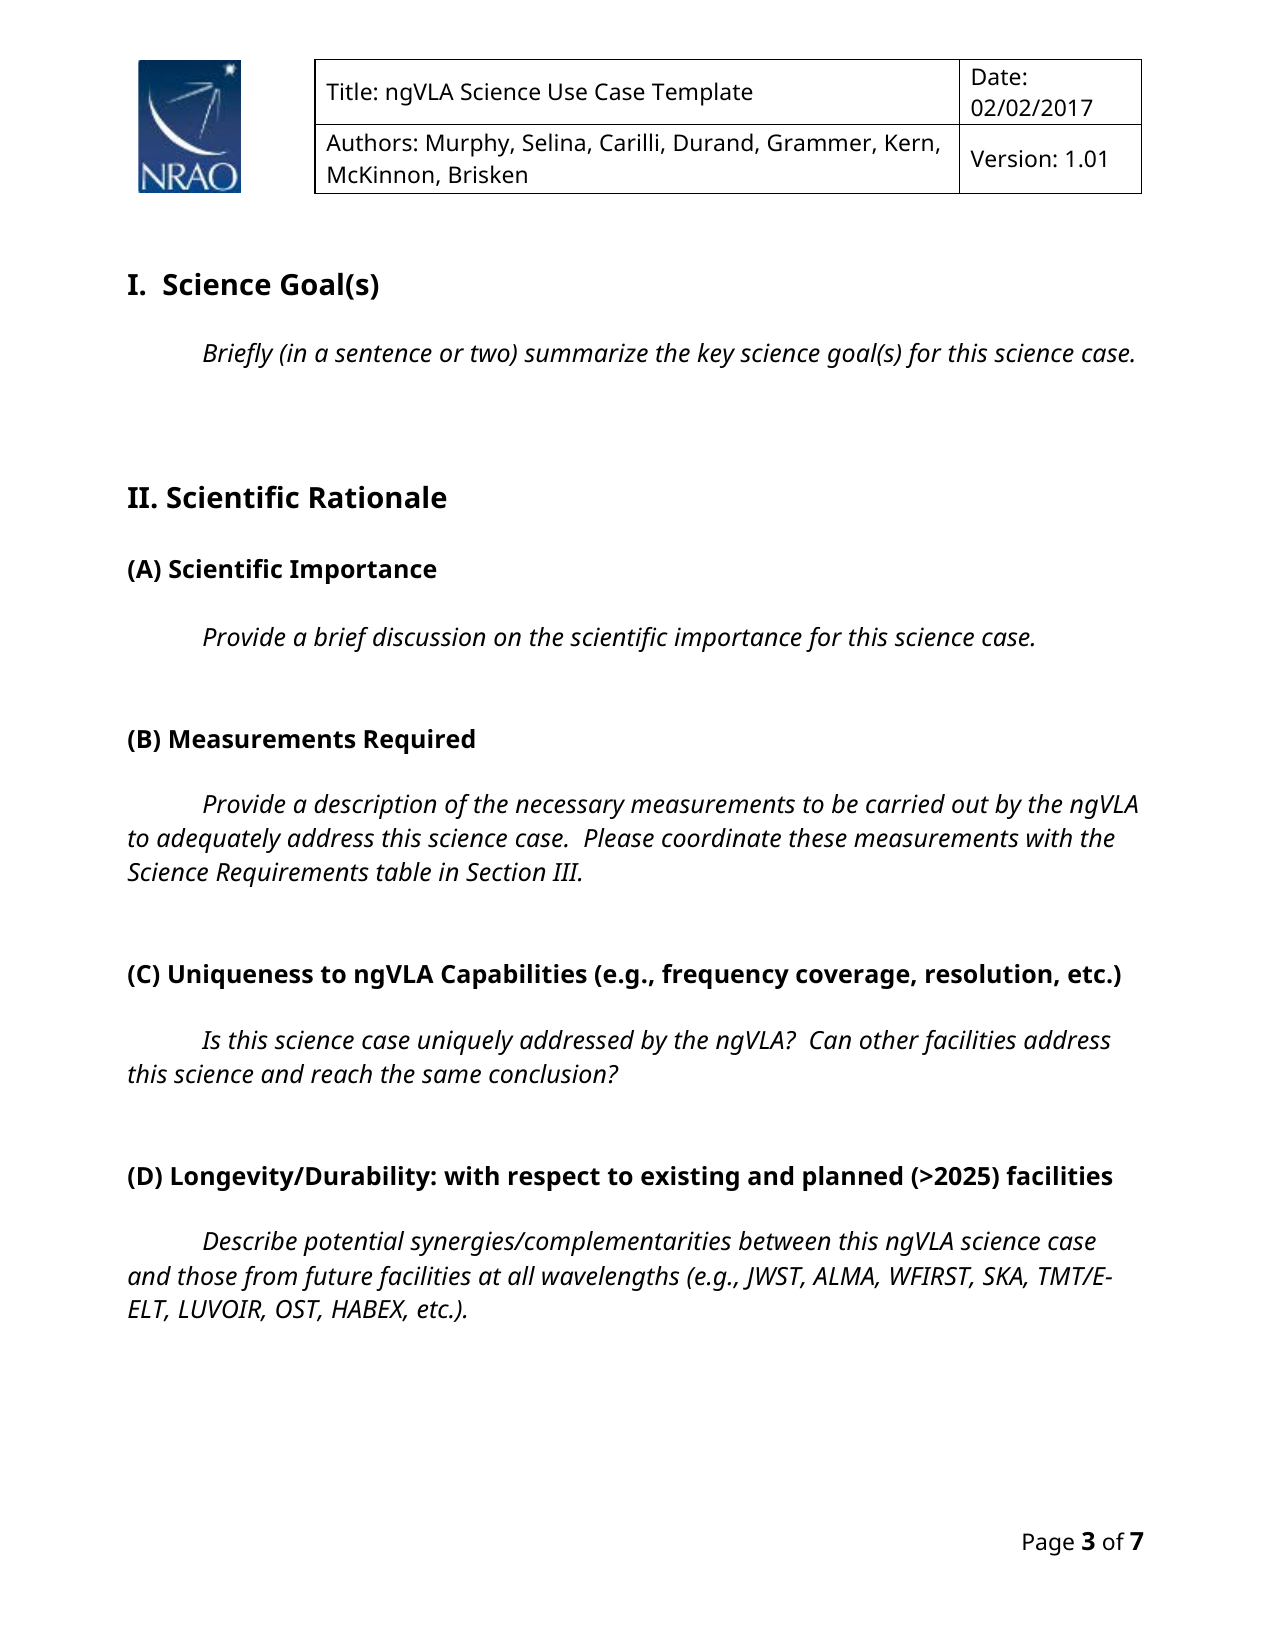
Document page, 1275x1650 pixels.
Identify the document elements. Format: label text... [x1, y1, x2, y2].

text I. Science Goal(s) [127, 265, 1144, 304]
text Provide a brief discussion on the scientific importance for this science case. [127, 619, 1144, 653]
text (C) Uniqueness to ngVLA Capabilities (e.g., frequency coverage, resolution, etc.) [127, 957, 1144, 991]
text Describe potential synergies/complementarities between this ngVLA science case and those from future facilities at all wavelengths (e.g., JWST, ALMA, WFIRST, SKA, TMT/E-ELT, LUVOIR, OST, HABEX, etc.). [127, 1224, 1144, 1326]
text Briefly (in a sentence or two) summarize the key science goal(s) for this science case. [127, 336, 1144, 370]
text (D) Longevity/Durability: with respect to existing and planned (>2025) facilities [127, 1159, 1144, 1193]
text (A) Scientific Importance [127, 551, 1144, 585]
text Provide a description of the necessary measurements to be carried out by the ngVLA to adequately address this science case. Please coordinate these measurements with the Science Requirements table in Section III. [127, 787, 1144, 889]
text (B) Measurements Required [127, 722, 1144, 756]
text II. Scientific Rationale [127, 477, 1144, 517]
text Is this science case uniquely addressed by the ngVLA? Can other facilities address this science and reach the same conclusion? [127, 1022, 1144, 1091]
picture [138, 60, 241, 193]
